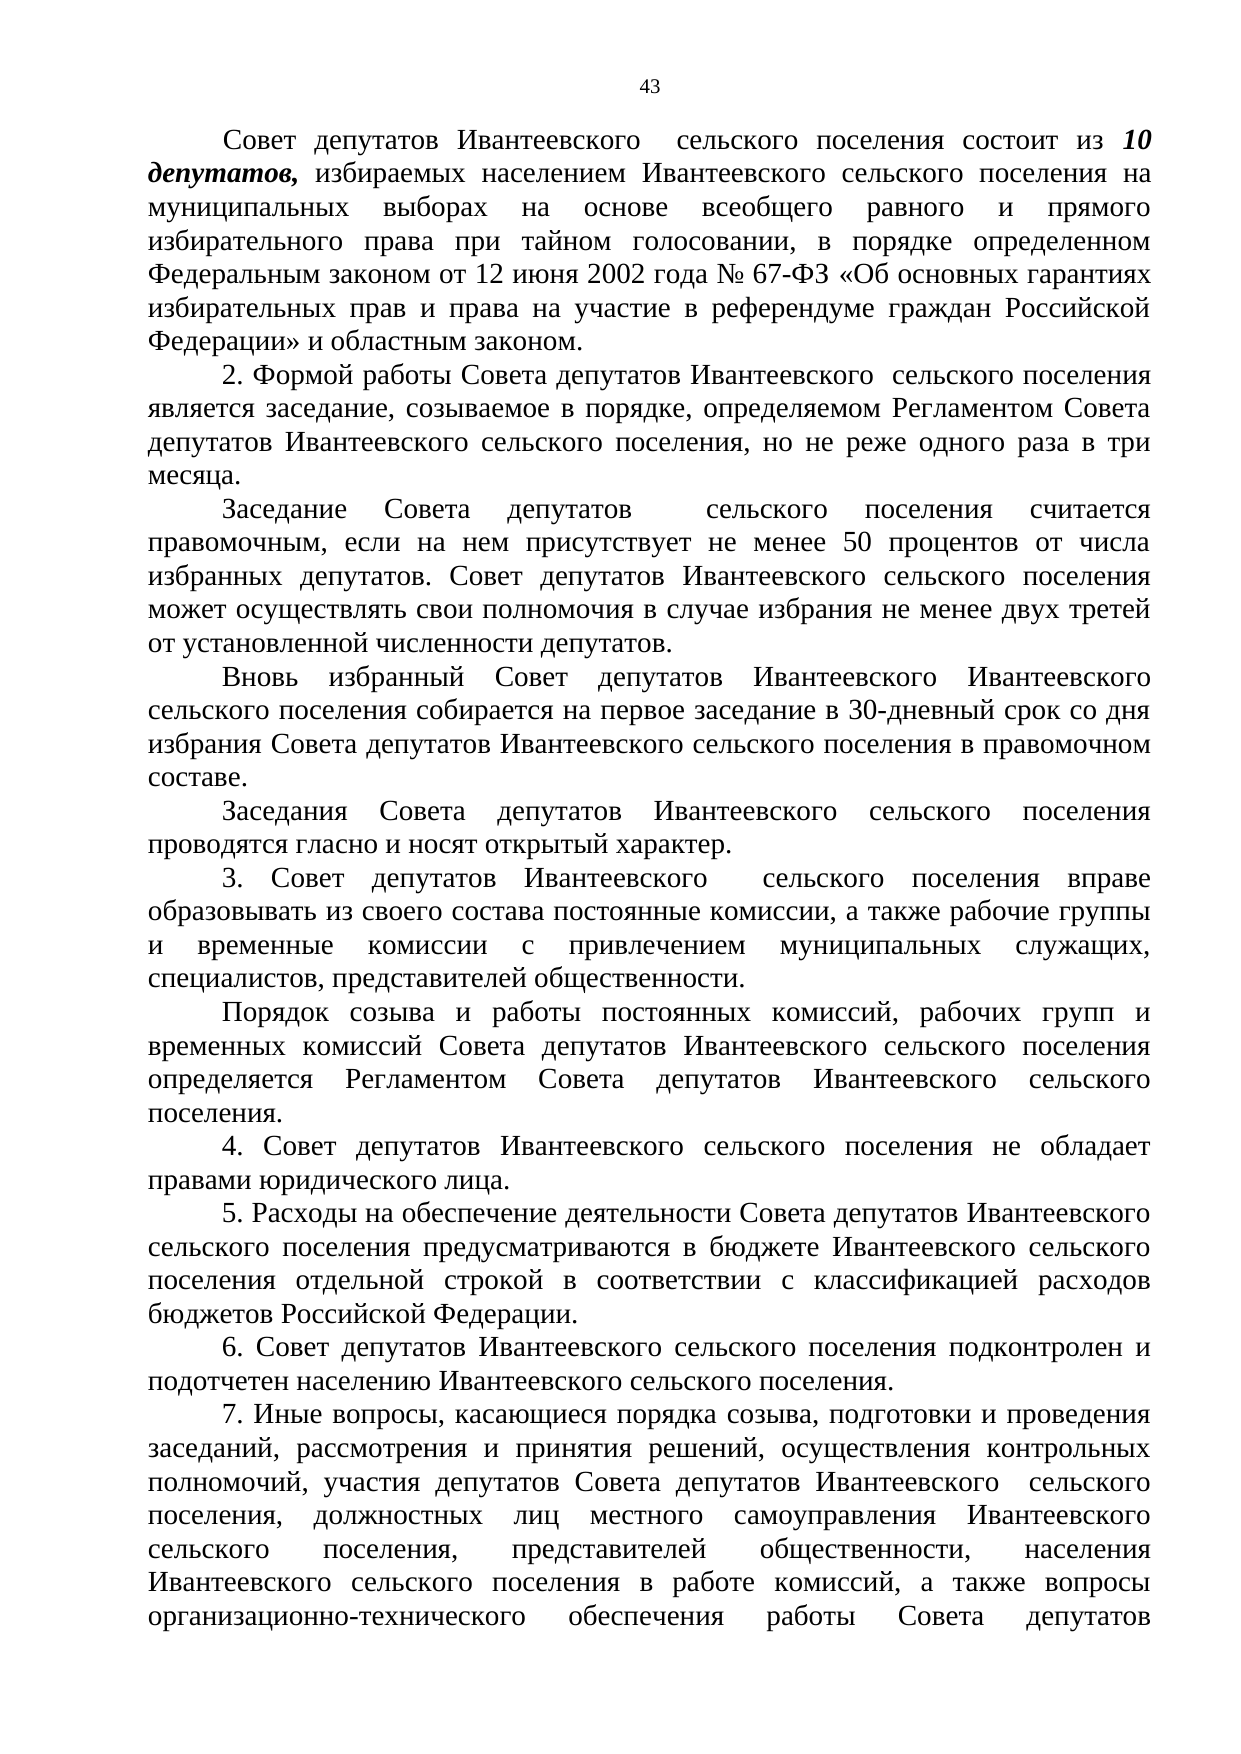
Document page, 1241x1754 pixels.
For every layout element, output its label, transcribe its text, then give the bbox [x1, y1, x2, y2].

text Совет депутатов Ивантеевского сельского поселения состоит из 10 депутатов, избираемых населением Ивантеевского сельского поселения на муниципальных выборах на основе всеобщего равного и прямого избирательного права при тайном голосовании, в порядке определенном Федеральным законом от 12 июня 2002 года № 67-ФЗ «Об основных гарантиях избирательных прав и права на участие в референдуме граждан Российской Федерации» и областным законом. [148, 122, 1152, 357]
text Порядок созыва и работы постоянных комиссий, рабочих групп и временных комиссий Совета депутатов Ивантеевского сельского поселения определяется Регламентом Совета депутатов Ивантеевского сельского поселения. [148, 994, 1152, 1128]
text 6. Совет депутатов Ивантеевского сельского поселения подконтролен и подотчетен населению Ивантеевского сельского поселения. [148, 1329, 1152, 1397]
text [148, 1397, 1152, 1631]
text 5. Расходы на обеспечение деятельности Совета депутатов Ивантеевского сельского поселения предусматриваются в бюджете Ивантеевского сельского поселения отдельной строкой в соответствии с классификацией расходов бюджетов Российской Федерации. [148, 1195, 1152, 1329]
text 4. Совет депутатов Ивантеевского сельского поселения не обладает правами юридического лица. [148, 1128, 1152, 1195]
text 2. Формой работы Совета депутатов Ивантеевского сельского поселения является заседание, созываемое в порядке, определяемом Регламентом Совета депутатов Ивантеевского сельского поселения, но не реже одного раза в три месяца. [148, 357, 1152, 491]
text Вновь избранный Совет депутатов Ивантеевского Ивантеевского сельского поселения собирается на первое заседание в 30-дневный срок со дня избрания Совета депутатов Ивантеевского сельского поселения в правомочном составе. [148, 659, 1152, 793]
text 3. Совет депутатов Ивантеевского сельского поселения вправе образовывать из своего состава постоянные комиссии, а также рабочие группы и временные комиссии с привлечением муниципальных служащих, специалистов, представителей общественности. [148, 860, 1152, 994]
text Заседание Совета депутатов сельского поселения считается правомочным, если на нем присутствует не менее 50 процентов от числа избранных депутатов. Совет депутатов Ивантеевского сельского поселения может осуществлять свои полномочия в случае избрания не менее двух третей от установленной численности депутатов. [148, 491, 1152, 659]
text Заседания Совета депутатов Ивантеевского сельского поселения проводятся гласно и носят открытый характер. [148, 793, 1152, 860]
